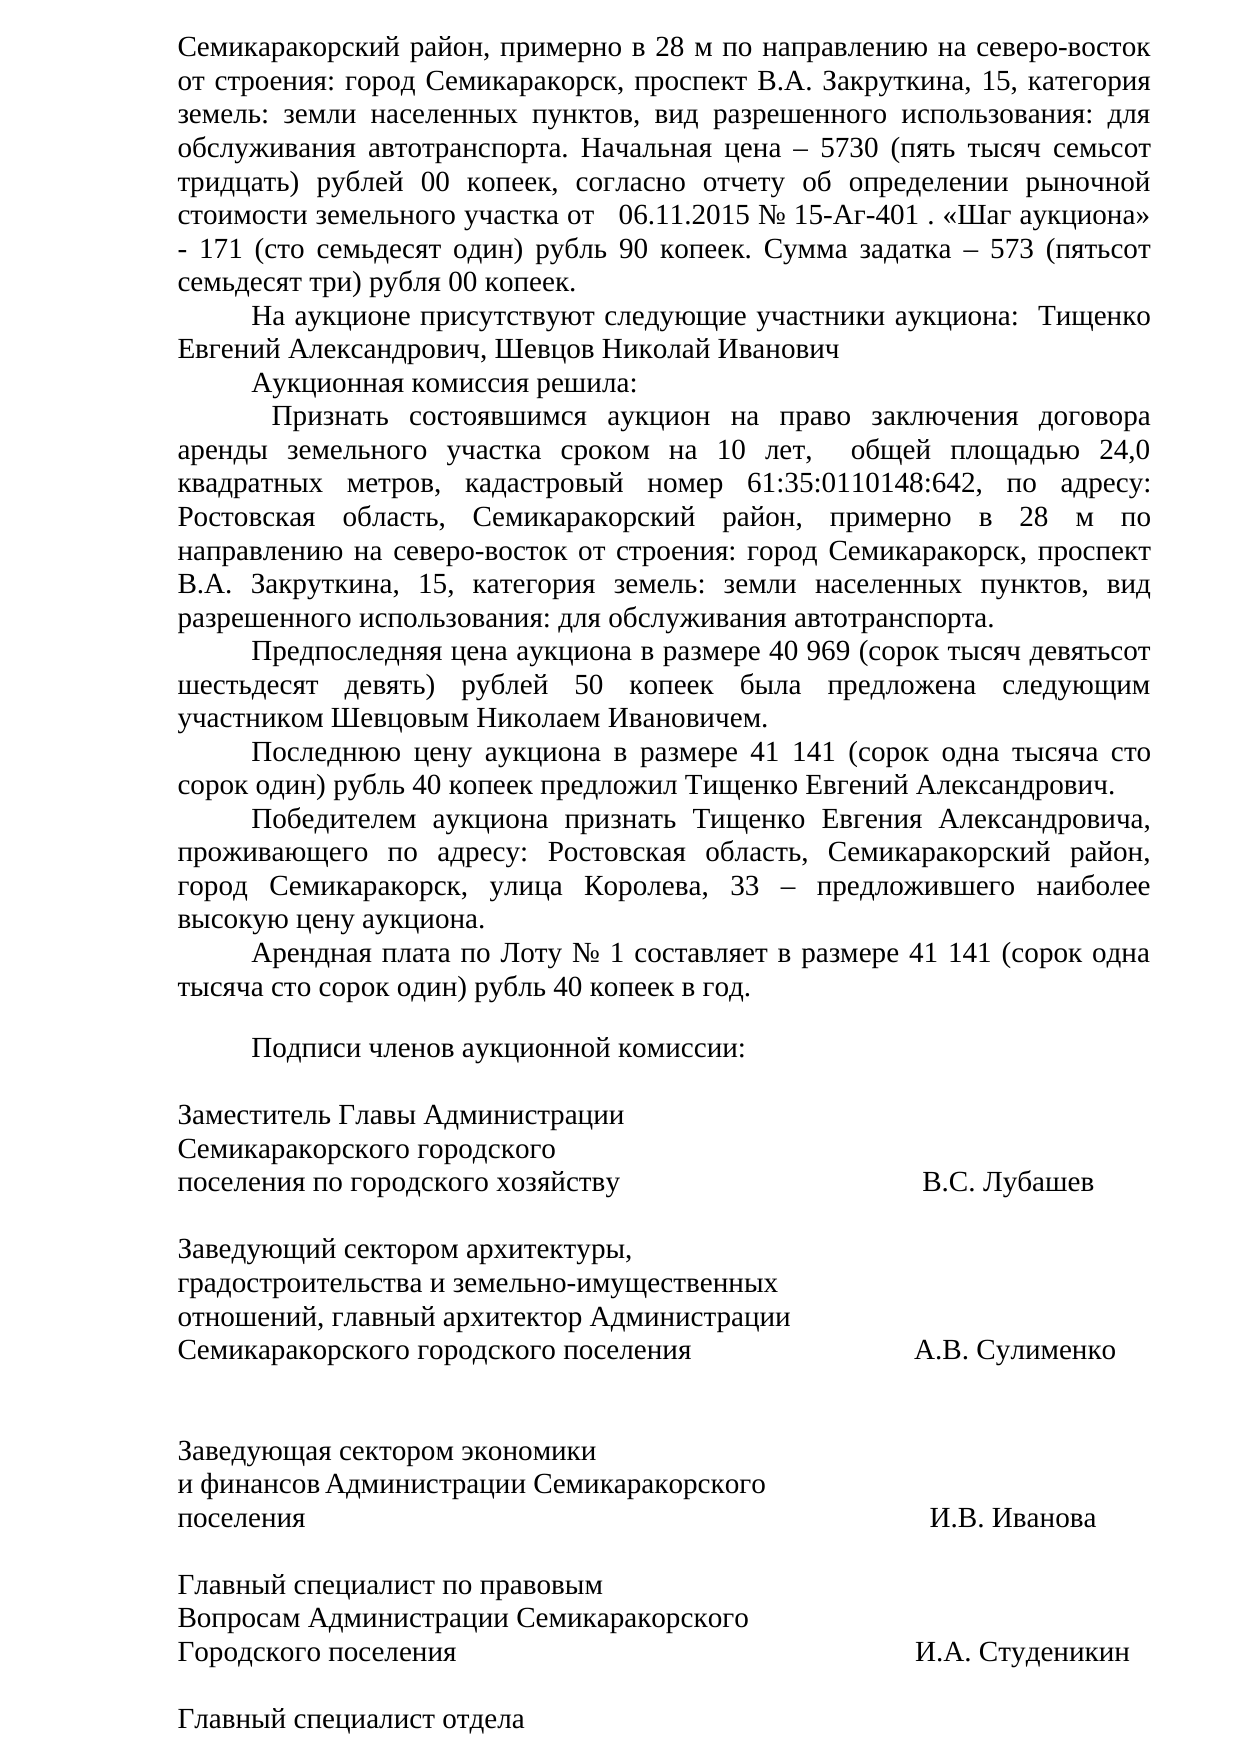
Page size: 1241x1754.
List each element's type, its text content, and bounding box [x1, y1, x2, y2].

text Вопросам Администрации Семикаракорского [177, 1601, 1152, 1634]
text Семикаракорского городского [177, 1131, 1152, 1164]
text Заведующая сектором экономики [177, 1433, 1152, 1466]
text поселения по городского хозяйству В.С. Лубашев [177, 1164, 1152, 1198]
text Признать состоявшимся аукцион на право заключения договора аренды земельного участка сроком на 10 лет, общей площадью 24,0 квадратных метров, кадастровый номер 61:35:0110148:642, по адресу: Ростовская область, Семикаракорский район, примерно в 28 м по направлению на северо-восток от строения: город Семикаракорск, проспект В.А. Закруткина, 15, категория земель: земли населенных пунктов, вид разрешенного использования: для обслуживания автотранспорта. [177, 398, 1152, 633]
text Победителем аукциона признать Тищенко Евгения Александровича, проживающего по адресу: Ростовская область, Семикаракорский район, город Семикаракорск, улица Королева, 33 – предложившего наиболее высокую цену аукциона. [177, 801, 1152, 935]
text Арендная плата по Лоту № 1 составляет в размере 41 141 (сорок одна тысяча сто сорок один) рубль 40 копеек в год. [177, 935, 1152, 1002]
text Семикаракорского городского поселения А.В. Сулименко [177, 1332, 1152, 1366]
text Последнюю цену аукциона в размере 41 141 (сорок одна тысяча сто сорок один) рубль 40 копеек предложил Тищенко Евгений Александрович. [177, 734, 1152, 801]
text отношений, главный архитектор Администрации [177, 1299, 1152, 1332]
text поселения И.В. Иванова [177, 1500, 1152, 1533]
text Предпоследняя цена аукциона в размере 40 969 (сорок тысяч девятьсот шестьдесят девять) рублей 50 копеек была предложена следующим участником Шевцовым Николаем Ивановичем. [177, 633, 1152, 734]
text и финансов Администрации Семикаракорского [177, 1466, 1152, 1500]
text Городского поселения И.А. Студеникин [177, 1634, 1152, 1668]
text На аукционе присутствуют следующие участники аукциона: Тищенко Евгений Александрович, Шевцов Николай Иванович [177, 298, 1152, 365]
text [177, 29, 1152, 298]
text градостроительства и земельно-имущественных [177, 1265, 1152, 1299]
text Заведующий сектором архитектуры, [177, 1232, 1152, 1265]
text Главный специалист отдела [177, 1701, 1152, 1735]
text Аукционная комиссия решила: [177, 365, 1152, 398]
text Заместитель Главы Администрации [177, 1097, 1152, 1131]
text Главный специалист по правовым [177, 1567, 1152, 1601]
text Подписи членов аукционной комиссии: [251, 1030, 1152, 1064]
